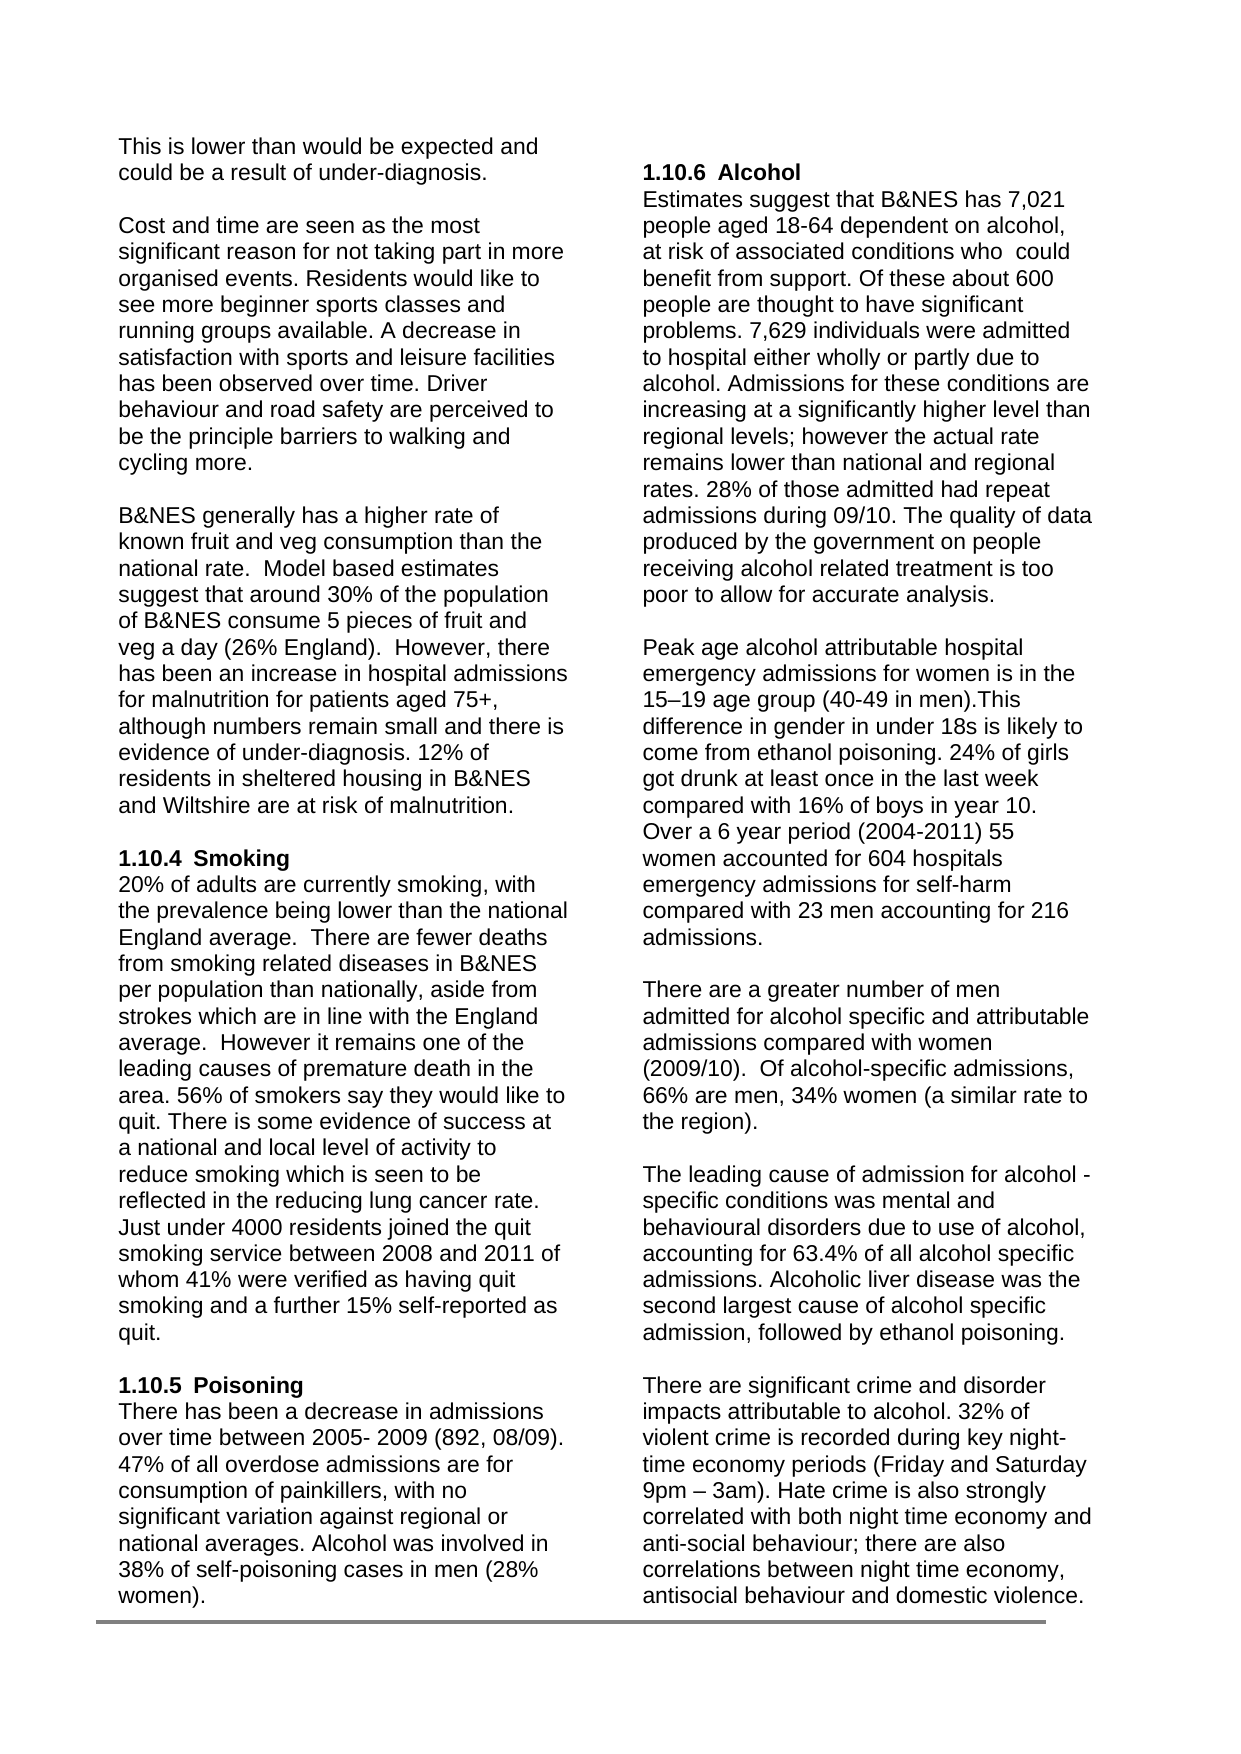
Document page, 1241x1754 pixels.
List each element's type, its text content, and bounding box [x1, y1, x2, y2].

text Peak age alcohol attributable hospital emergency admissions for women is in the 15–19 age group (40-49 in men).This difference in gender in under 18s is likely to come from ethanol poisoning. 24% of girls got drunk at least once in the last week compared with 16% of boys in year 10. Over a 6 year period (2004-2011) 55 women accounted for 604 hospitals emergency admissions for self-harm compared with 23 men accounting for 216 admissions. [642, 634, 1093, 950]
text B&NES generally has a higher rate of known fruit and veg consumption than the national rate. Model based estimates suggest that around 30% of the population of B&NES consume 5 pieces of fruit and veg a day (26% England). However, there has been an increase in hospital admissions for malnutrition for patients aged 75+, although numbers remain small and there is evidence of under-diagnosis. 12% of residents in sheltered housing in B&NES and Wiltshire are at risk of malnutrition. [118, 502, 568, 818]
text There are significant crime and disorder impacts attributable to alcohol. 32% of violent crime is recorded during key night-time economy periods (Friday and Saturday 9pm – 3am). Hate crime is also strongly correlated with both night time economy and anti-social behaviour; there are also correlations between night time economy, antisocial behaviour and domestic violence. [642, 1372, 1093, 1609]
text Cost and time are seen as the most significant reason for not taking part in more organised events. Residents would like to see more beginner sports classes and running groups available. A decrease in satisfaction with sports and leisure facilities has been observed over time. Driver behaviour and road safety are perceived to be the principle barriers to walking and cycling more. [118, 212, 568, 476]
list Poisoning [118, 1372, 568, 1398]
text There has been a decrease in admissions over time between 2005- 2009 (892, 08/09). 47% of all overdose admissions are for consumption of painkillers, with no significant variation against regional or national averages. Alcohol was involved in 38% of self-poisoning cases in men (28% women). [118, 1398, 568, 1609]
text 20% of adults are currently smoking, with the prevalence being lower than the national England average. There are fewer deaths from smoking related diseases in B&NES per population than nationally, aside from strokes which are in line with the England average. However it remains one of the leading causes of premature death in the area. 56% of smokers say they would like to quit. There is some evidence of success at a national and local level of activity to reduce smoking which is seen to be reflected in the reducing lung cancer rate. Just under 4000 residents joined the quit smoking service between 2008 and 2011 of whom 41% were verified as having quit smoking and a further 15% self-reported as quit. [118, 871, 568, 1345]
list Smoking [118, 844, 568, 871]
list Alcohol [642, 159, 1093, 186]
text There are a greater number of men admitted for alcohol specific and attributable admissions compared with women (2009/10). Of alcohol-specific admissions, 66% are men, 34% women (a similar rate to the region). [642, 976, 1093, 1134]
text The leading cause of admission for alcohol -specific conditions was mental and behavioural disorders due to use of alcohol, accounting for 63.4% of all alcohol specific admissions. Alcoholic liver disease was the second largest cause of alcohol specific admission, followed by ethanol poisoning. [642, 1161, 1093, 1345]
text Estimates suggest that B&NES has 7,021 people aged 18-64 dependent on alcohol, at risk of associated conditions who could benefit from support. Of these about 600 people are thought to have significant problems. 7,629 individuals were admitted to hospital either wholly or partly due to alcohol. Admissions for these conditions are increasing at a significantly higher level than regional levels; however the actual rate remains lower than national and regional rates. 28% of those admitted had repeat admissions during 09/10. The quality of data produced by the government on people receiving alcohol related treatment is too poor to allow for accurate analysis. [642, 186, 1093, 607]
